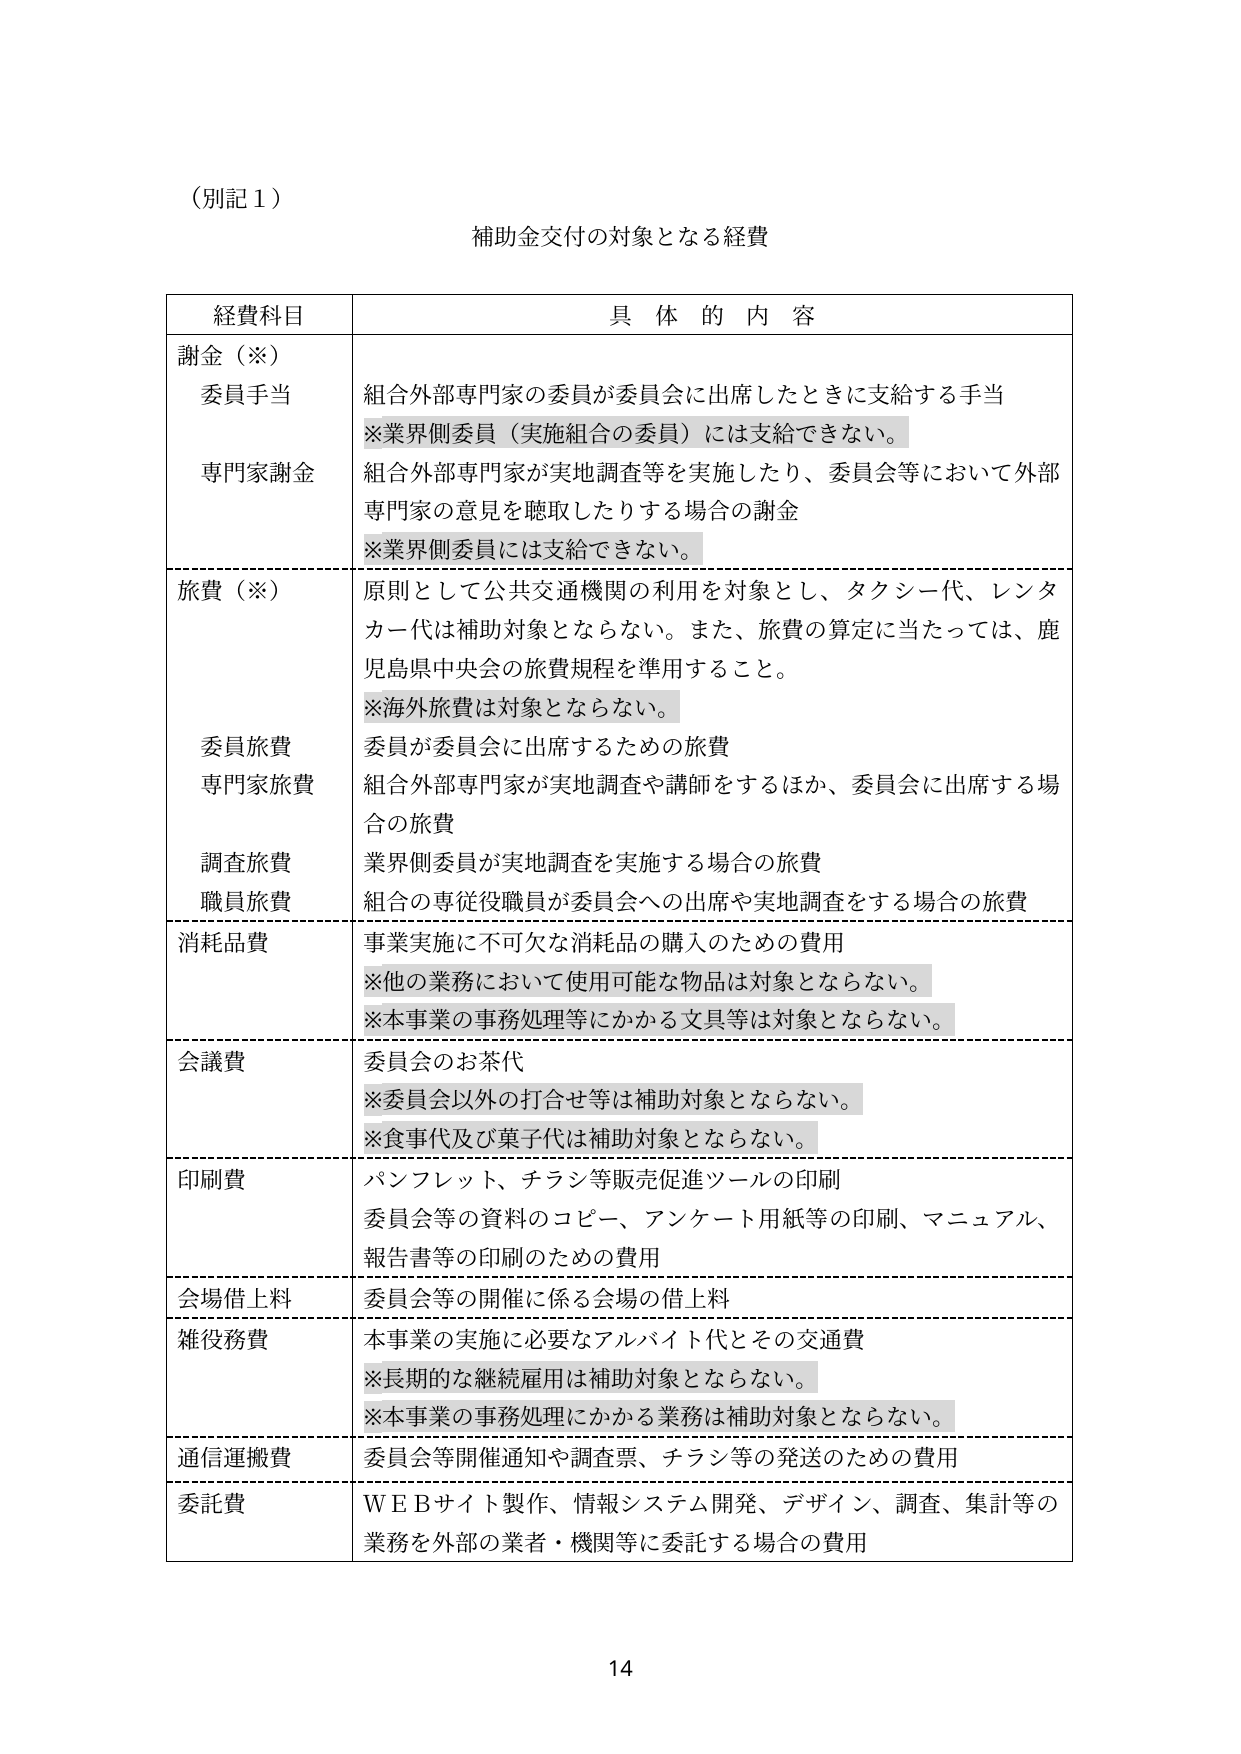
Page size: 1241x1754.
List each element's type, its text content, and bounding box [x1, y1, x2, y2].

table_cell 雑役務費 [167, 1317, 352, 1436]
table_cell 組合外部専門家の委員が委員会に出席したときに支給する手当 ※業界側委員（実施組合の委員）には支給できない。 組合外部専門家が実地調査等を実施したり、委員会等において外部専門家の意見を聴取したりする場合の謝金 ※業界側委員には支給できない。 [353, 335, 1072, 568]
table_cell 会議費 [167, 1039, 352, 1157]
table_cell 事業実施に不可欠な消耗品の購入のための費用 ※他の業務において使用可能な物品は対象とならない。 ※本事業の事務処理等にかかる文具等は対象とならない。 [353, 920, 1072, 1039]
table_cell 印刷費 [167, 1157, 352, 1276]
table_cell ＷＥＢサイト製作、情報システム開発、デザイン、調査、集計等の業務を外部の業者・機関等に委託する場合の費用 [353, 1481, 1072, 1561]
table_cell 消耗品費 [167, 920, 352, 1039]
table_cell パンフレット、チラシ等販売促進ツールの印刷 委員会等の資料のコピー、アンケート用紙等の印刷、マニュアル、報告書等の印刷のための費用 [353, 1157, 1072, 1276]
text 補助金交付の対象となる経費 [177, 216, 1063, 255]
table_cell 会場借上料 [167, 1276, 352, 1317]
table_cell 委員会等の開催に係る会場の借上料 [353, 1276, 1072, 1317]
table_cell 謝金（※） 委員手当 専門家謝金 [167, 335, 352, 568]
table_cell 旅費（※） 委員旅費 専門家旅費 調査旅費 職員旅費 [167, 568, 352, 920]
table_cell 委員会のお茶代 ※委員会以外の打合せ等は補助対象とならない。 ※食事代及び菓子代は補助対象とならない。 [353, 1039, 1072, 1157]
table_cell 原則として公共交通機関の利用を対象とし、タクシー代、レンタカー代は補助対象とならない。また、旅費の算定に当たっては、鹿児島県中央会の旅費規程を準用すること。 ※海外旅費は対象とならない。 委員が委員会に出席するための旅費 組合外部専門家が実地調査や講師をするほか、委員会に出席する場合の旅費 業界側委員が実地調査を実施する場合の旅費 組合の専従役職員が委員会への出席や実地調査をする場合の旅費 [353, 568, 1072, 920]
table_cell 本事業の実施に必要なアルバイト代とその交通費 ※長期的な継続雇用は補助対象とならない。 ※本事業の事務処理にかかる業務は補助対象とならない。 [353, 1317, 1072, 1436]
table_cell 委託費 [167, 1481, 352, 1561]
table_cell 委員会等開催通知や調査票、チラシ等の発送のための費用 [353, 1436, 1072, 1481]
table_cell 通信運搬費 [167, 1436, 352, 1481]
text （別記１） [177, 178, 1063, 216]
table_header 経費科目 [167, 295, 352, 334]
table_header 具 体 的 内 容 [353, 295, 1072, 334]
